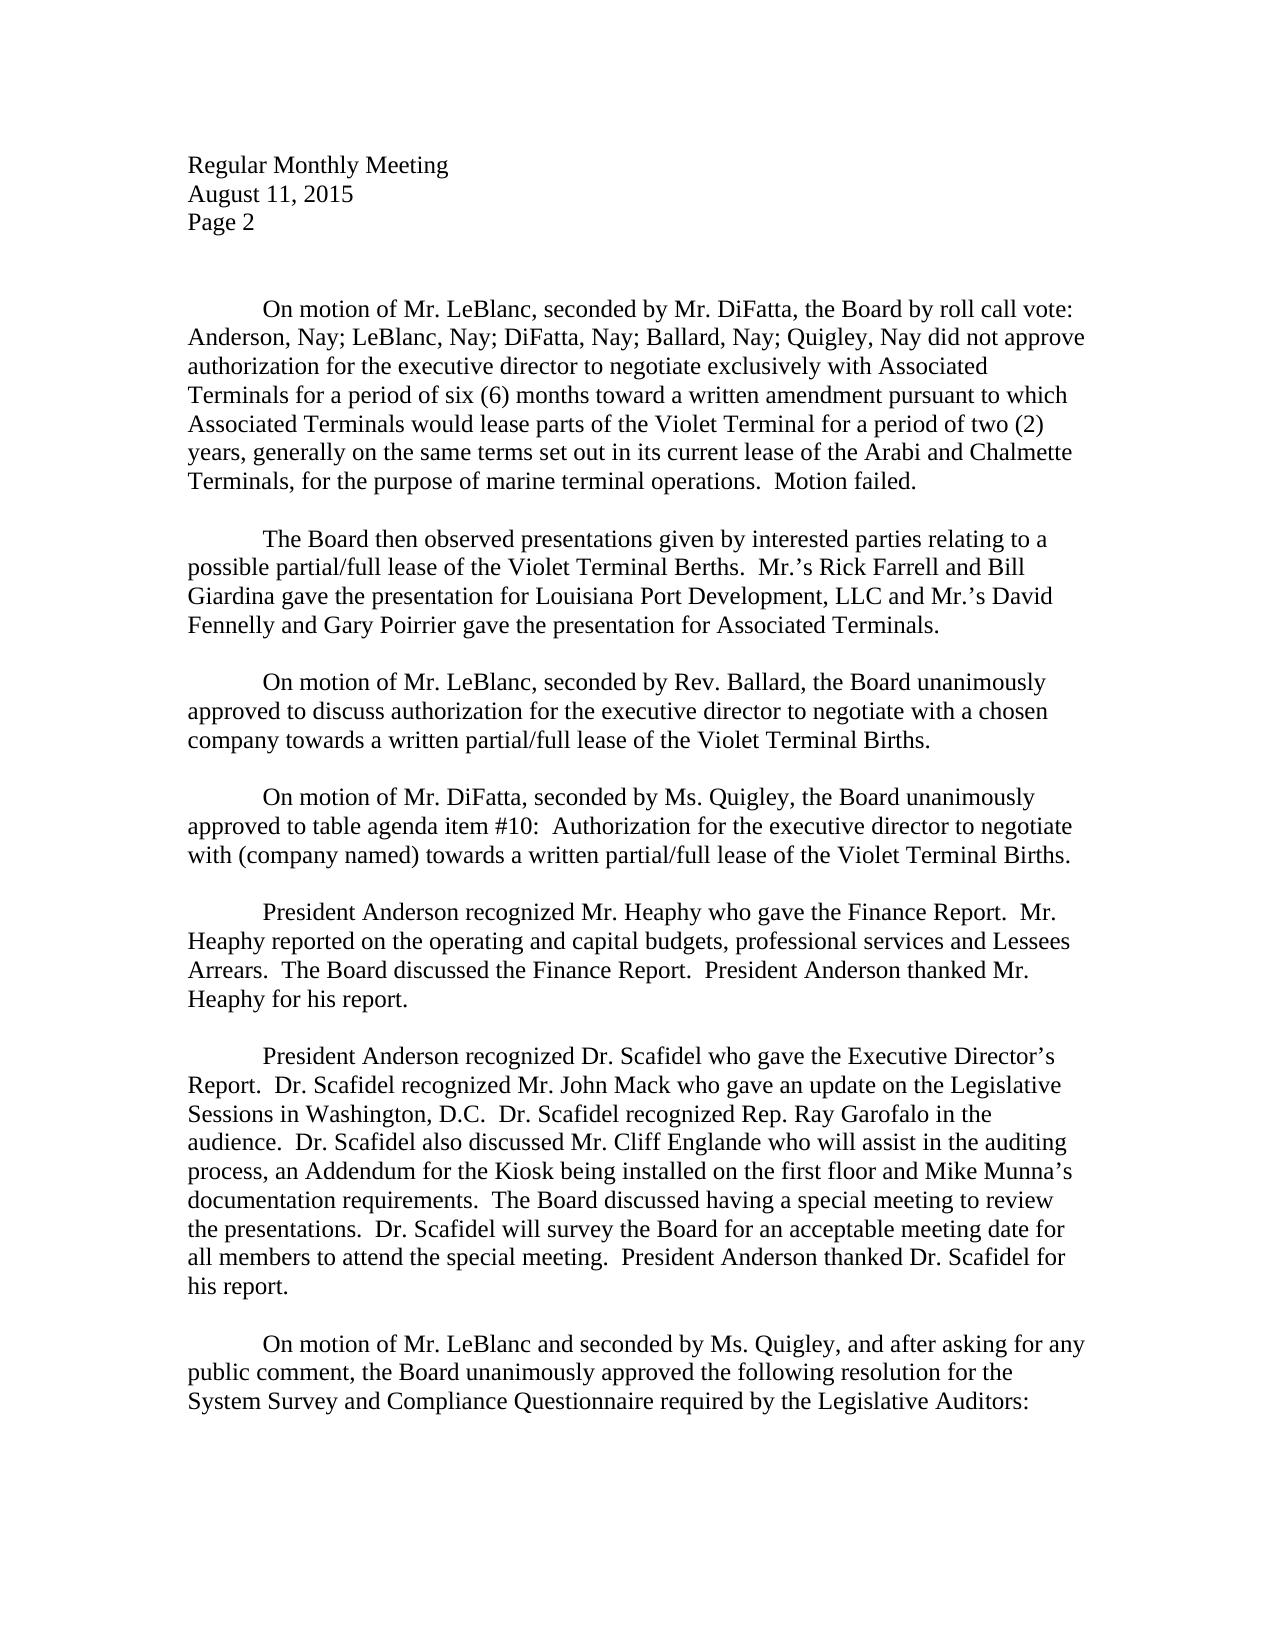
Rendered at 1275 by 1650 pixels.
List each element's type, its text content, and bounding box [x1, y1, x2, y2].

text President Anderson recognized Dr. Scafidel who gave the Executive Director’s Report. Dr. Scafidel recognized Mr. John Mack who gave an update on the Legislative Sessions in Washington, D.C. Dr. Scafidel recognized Rep. Ray Garofalo in the audience. Dr. Scafidel also discussed Mr. Cliff Englande who will assist in the auditing process, an Addendum for the Kiosk being installed on the first floor and Mike Munna’s documentation requirements. The Board discussed having a special meeting to review the presentations. Dr. Scafidel will survey the Board for an acceptable meeting date for all members to attend the special meeting. President Anderson thanked Dr. Scafidel for his report. [187, 1041, 1087, 1300]
text On motion of Mr. LeBlanc, seconded by Mr. DiFatta, the Board by roll call vote: Anderson, Nay; LeBlanc, Nay; DiFatta, Nay; Ballard, Nay; Quigley, Nay did not approve authorization for the executive director to negotiate exclusively with Associated Terminals for a period of six (6) months toward a written amendment pursuant to which Associated Terminals would lease parts of the Violet Terminal for a period of two (2) years, generally on the same terms set out in its current lease of the Arabi and Chalmette Terminals, for the purpose of marine terminal operations. Motion failed. [187, 294, 1087, 495]
text On motion of Mr. LeBlanc, seconded by Rev. Ballard, the Board unanimously approved to discuss authorization for the executive director to negotiate with a chosen company towards a written partial/full lease of the Violet Terminal Births. [187, 667, 1087, 754]
text The Board then observed presentations given by interested parties relating to a possible partial/full lease of the Violet Terminal Berths. Mr.’s Rick Farrell and Bill Giardina gave the presentation for Louisiana Port Development, LLC and Mr.’s David Fennelly and Gary Poirrier gave the presentation for Associated Terminals. [187, 524, 1087, 639]
text Page 2 [187, 207, 1087, 236]
text On motion of Mr. LeBlanc and seconded by Ms. Quigley, and after asking for any public comment, the Board unanimously approved the following resolution for the System Survey and Compliance Questionnaire required by the Legislative Auditors: [187, 1329, 1087, 1415]
text President Anderson recognized Mr. Heaphy who gave the Finance Report. Mr. Heaphy reported on the operating and capital budgets, professional services and Lessees Arrears. The Board discussed the Finance Report. President Anderson thanked Mr. Heaphy for his report. [187, 897, 1087, 1012]
text On motion of Mr. DiFatta, seconded by Ms. Quigley, the Board unanimously approved to table agenda item #10: Authorization for the executive director to negotiate with (company named) towards a written partial/full lease of the Violet Terminal Births. [187, 782, 1087, 869]
text August 11, 2015 [187, 179, 1087, 207]
text Regular Monthly Meeting [187, 150, 1087, 179]
